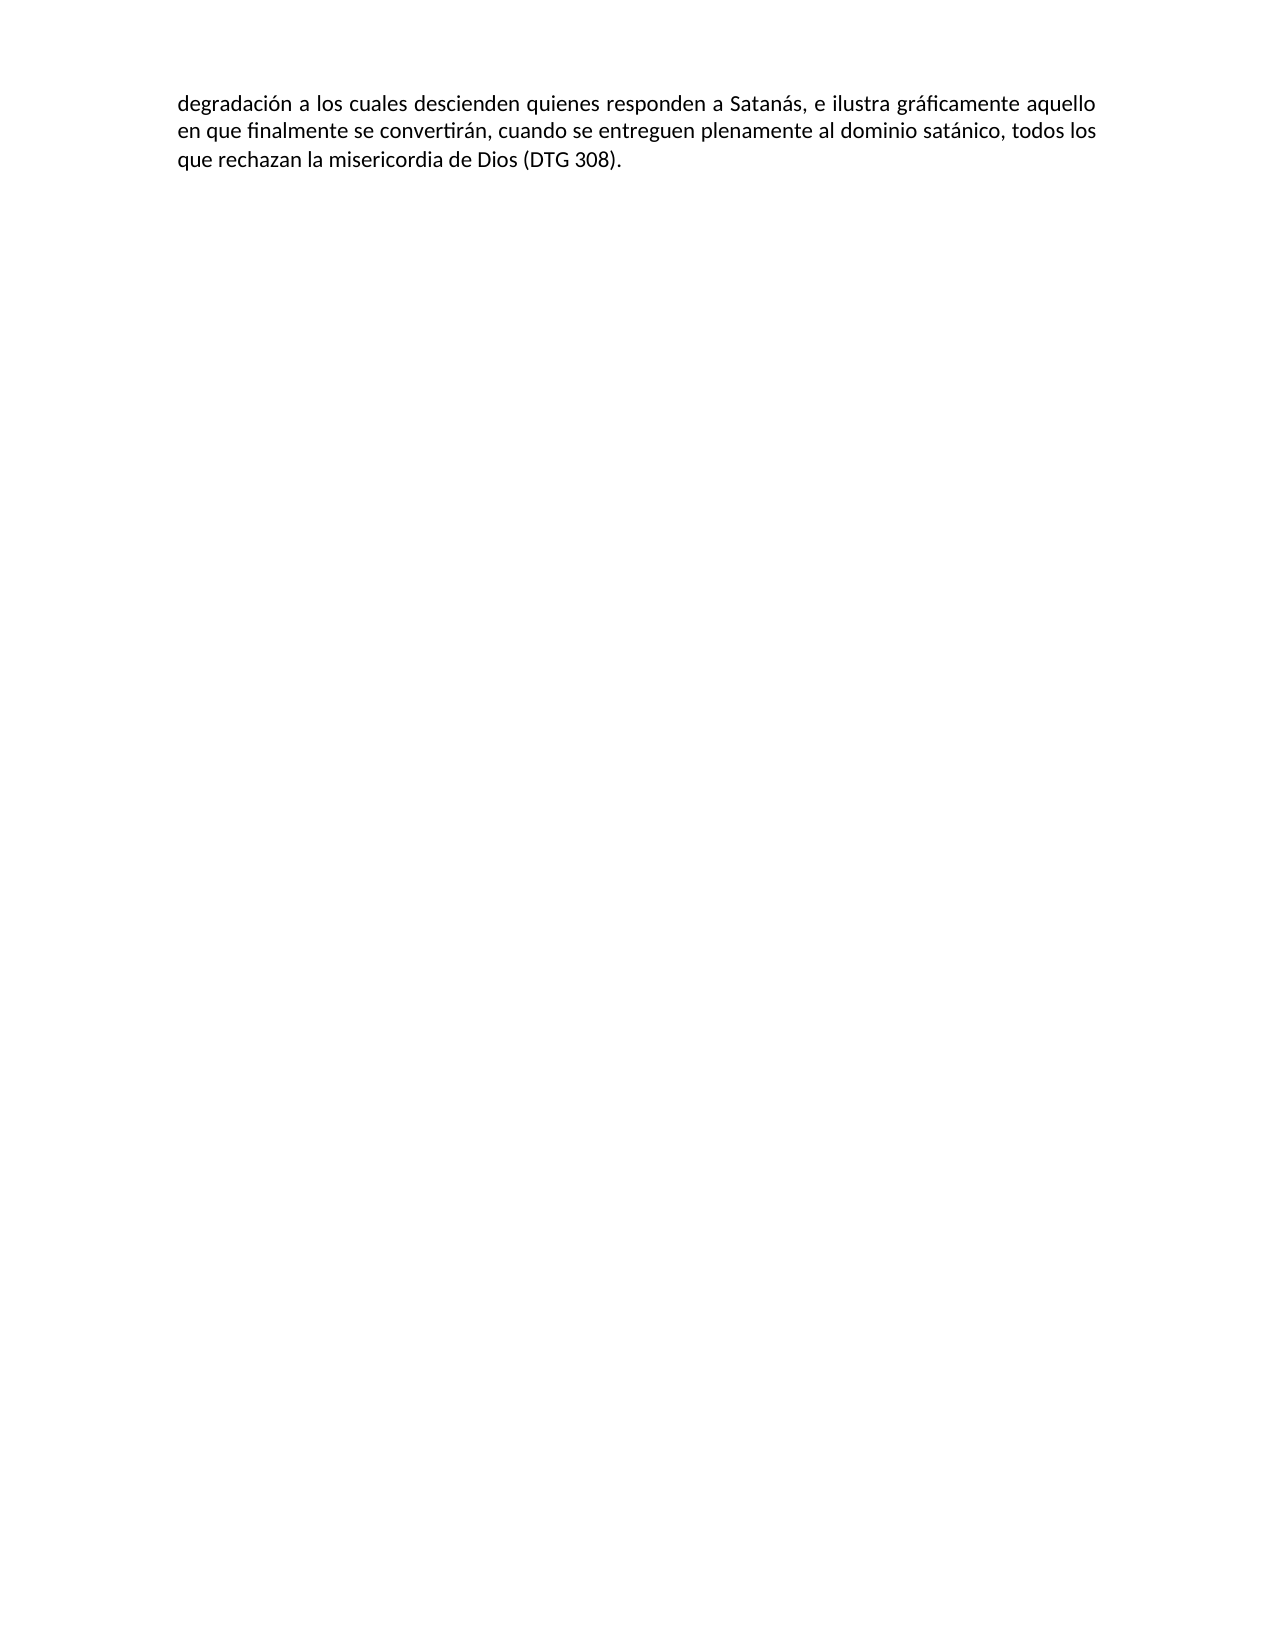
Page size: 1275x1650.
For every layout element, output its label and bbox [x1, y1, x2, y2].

text [177, 89, 1098, 173]
